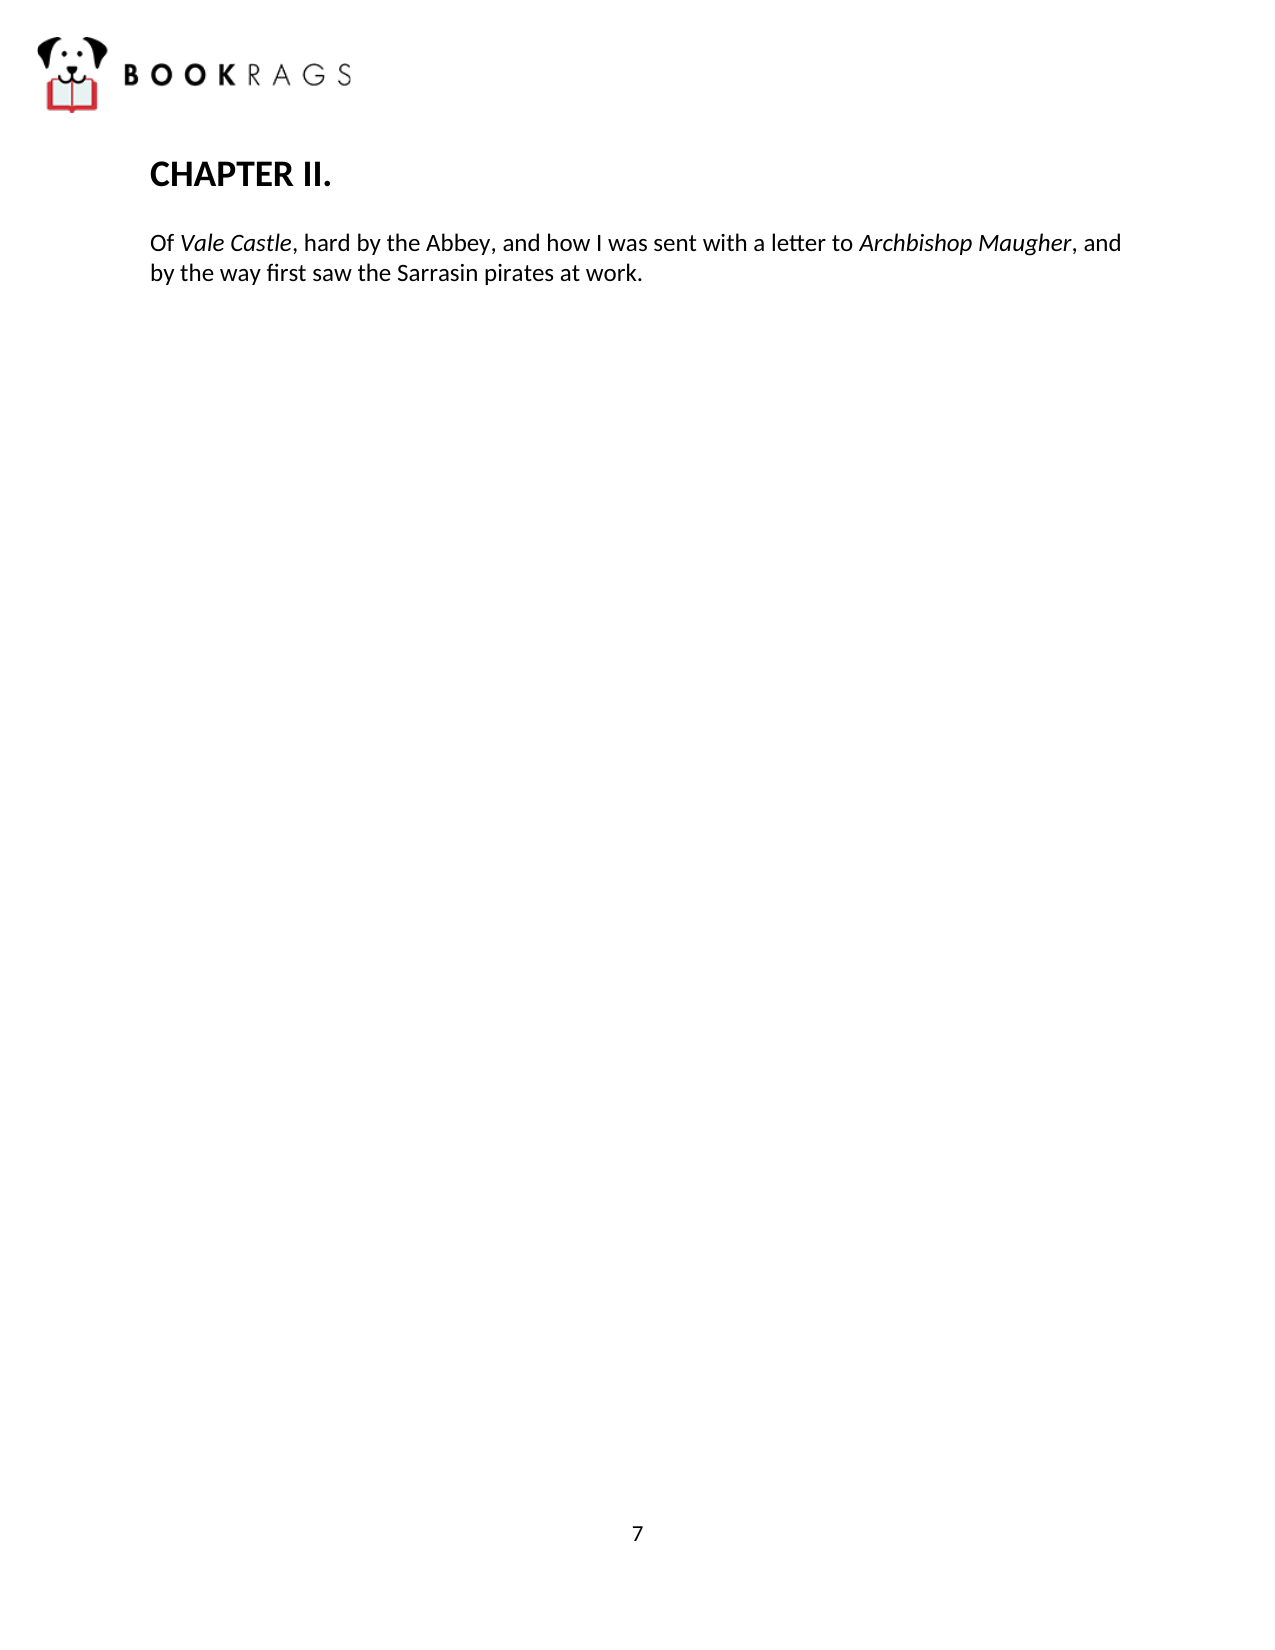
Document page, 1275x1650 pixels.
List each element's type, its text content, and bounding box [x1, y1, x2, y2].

text Of Vale Castle, hard by the Abbey, and how I was sent with a letter to Archbishop Maugher, and by the way first saw the Sarrasin pirates at work. [150, 227, 1125, 288]
text CHAPTER II. [150, 150, 1125, 196]
picture [37, 37, 351, 113]
